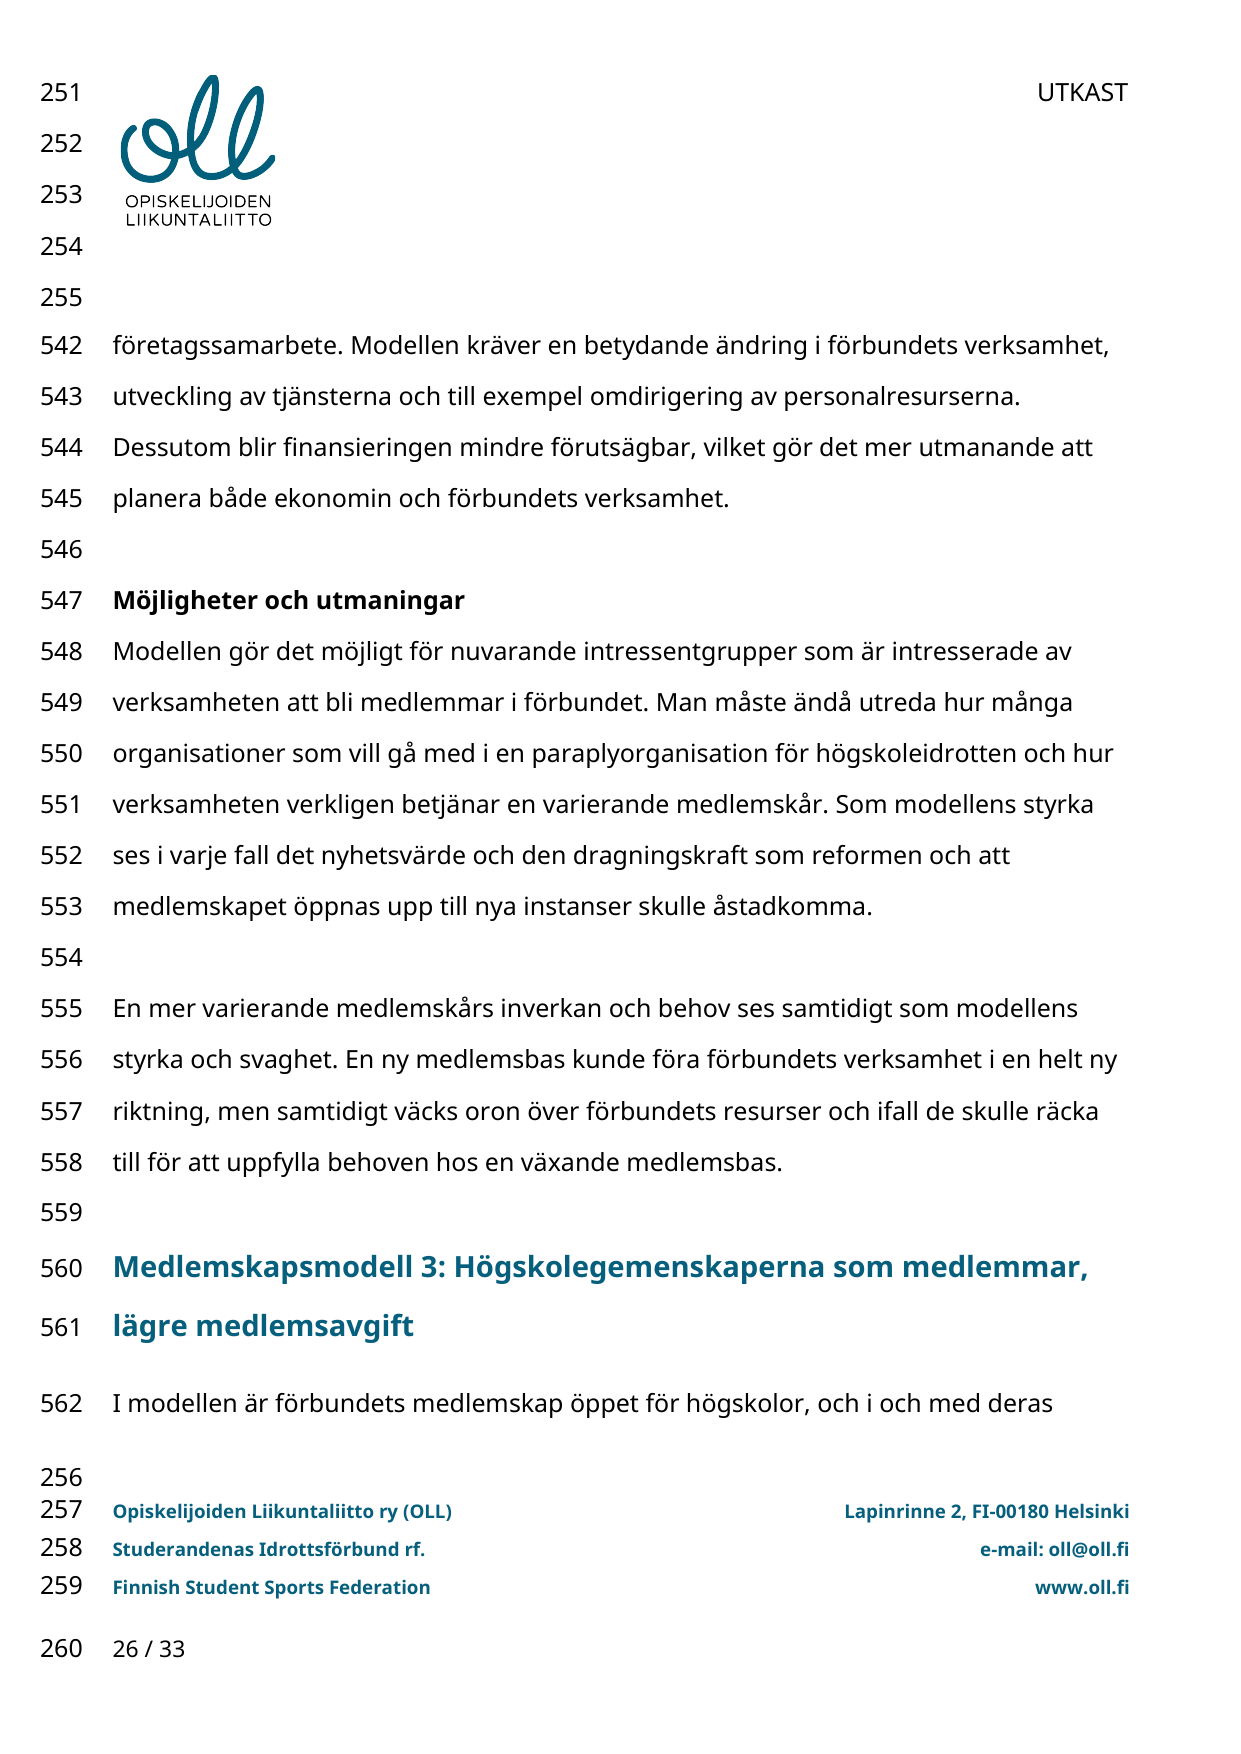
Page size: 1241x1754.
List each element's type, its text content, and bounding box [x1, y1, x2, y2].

text Modellen gör det möjligt för nuvarande intressentgrupper som är intresserade av verksamheten att bli medlemmar i förbundet. Man måste ändå utreda hur många organisationer som vill gå med i en paraplyorganisation för högskoleidrotten och hur verksamheten verkligen betjänar en varierande medlemskår. Som modellens styrka ses i varje fall det nyhetsvärde och den dragningskraft som reformen och att medlemskapet öppnas upp till nya instanser skulle åstadkomma. [112, 634, 1128, 923]
picture [120, 75, 208, 175]
picture [150, 126, 171, 151]
subtitle Medlemskapsmodell 3: Högskolegemenskaperna som medlemmar, lägre medlemsavgift [112, 1246, 1128, 1345]
picture [195, 87, 211, 139]
picture [236, 96, 256, 157]
picture [196, 75, 275, 172]
picture [120, 157, 275, 226]
text En mer varierande medlemskårs inverkan och behov ses samtidigt som modellens styrka och svaghet. En ny medlemsbas kunde föra förbundets verksamhet i en helt ny riktning, men samtidigt väcks oron över förbundets resurser och ifall de skulle räcka till för att uppfylla behoven hos en växande medlemsbas. [112, 991, 1128, 1178]
text Möjligheter och utmaningar [112, 583, 1128, 617]
